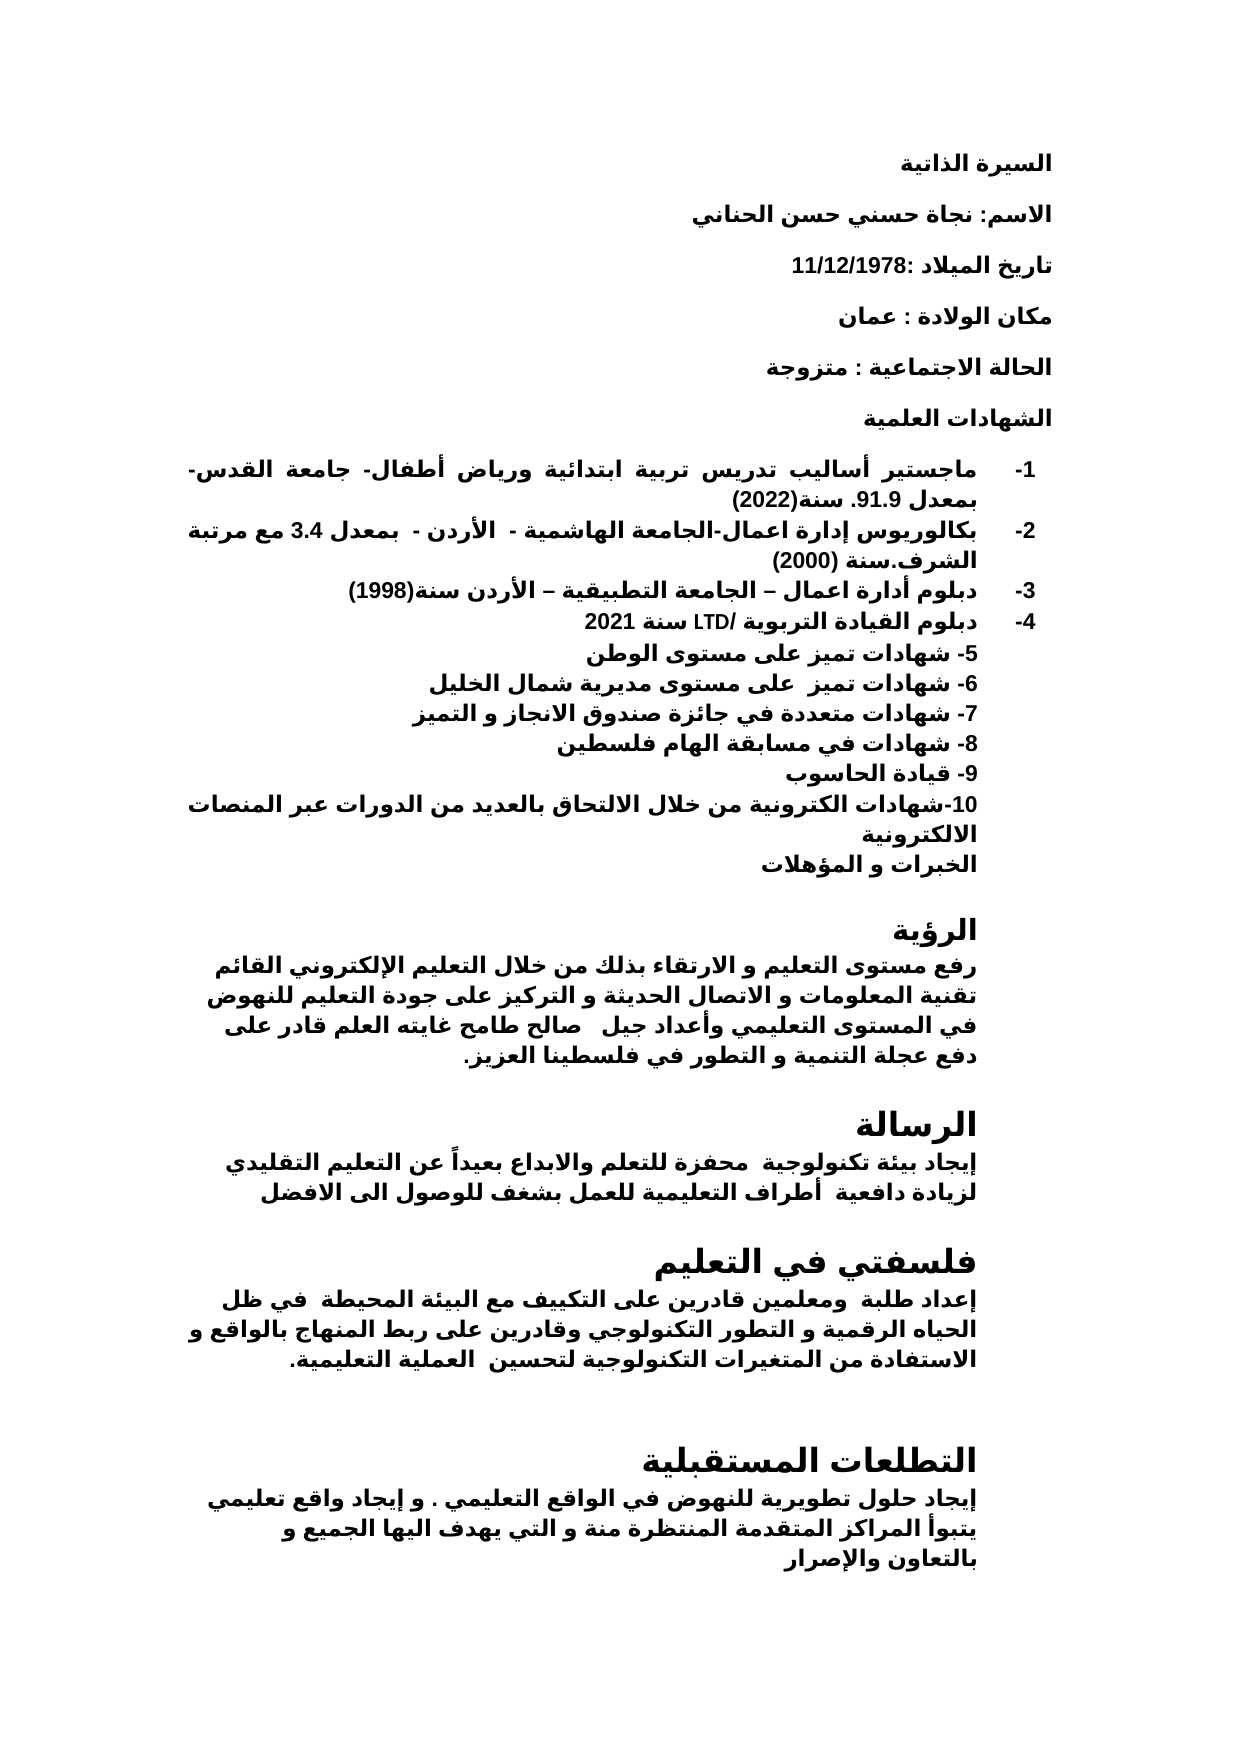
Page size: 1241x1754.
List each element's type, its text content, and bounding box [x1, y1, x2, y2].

text الشهادات العلمية [187, 405, 1053, 432]
list بكالوريوس إدارة اعمال-الجامعة الهاشمية - الأردن - بمعدل 3.4 مع مرتبة الشرف.سنة (2000) [187, 517, 1015, 573]
list دبلوم القيادة التربوية /LTD سنة 2021 [187, 607, 1015, 635]
list إعداد طلبة ومعلمين قادرين على التكييف مع البيئة المحيطة في ظل الحياه الرقمية و التطور التكنولوجي وقادرين على ربط المنهاج بالواقع و الاستفادة من المتغيرات التكنولوجية لتحسين العملية التعليمية. [187, 1286, 978, 1373]
list 8- شهادات في مسابقة الهام فلسطين [187, 730, 978, 756]
list الرسالة [187, 1105, 978, 1143]
text مكان الولادة : عمان [187, 303, 1053, 329]
list إيجاد حلول تطويرية للنهوض في الواقع التعليمي . و إيجاد واقع تعليمي يتبوأ المراكز المتقدمة المنتظرة منة و التي يهدف اليها الجميع و بالتعاون والإصرار [187, 1485, 978, 1572]
list الخبرات و المؤهلات [187, 851, 978, 877]
list التطلعات المستقبلية [187, 1441, 978, 1479]
list ماجستير أساليب تدريس تربية ابتدائية ورياض أطفال- جامعة القدس- بمعدل 91.9. سنة(2022) [187, 456, 1015, 513]
list 9- قيادة الحاسوب [187, 760, 978, 787]
list دبلوم أدارة اعمال – الجامعة التطبيقية – الأردن سنة(1998) [187, 577, 1015, 603]
list إيجاد بيئة تكنولوجية محفزة للتعلم والابداع بعيداً عن التعليم التقليدي لزيادة دافعية أطراف التعليمية للعمل بشغف للوصول الى الافضل [187, 1149, 978, 1206]
list فلسفتي في التعليم [187, 1242, 978, 1280]
list الرؤية [187, 913, 978, 947]
list 7- شهادات متعددة في جائزة صندوق الانجاز و التميز [187, 700, 978, 726]
list 10-شهادات الكترونية من خلال الالتحاق بالعديد من الدورات عبر المنصات الالكترونية [187, 791, 978, 847]
list 5- شهادات تميز على مستوى الوطن [187, 639, 978, 666]
text تاريخ الميلاد :11/12/1978 [187, 252, 1053, 278]
text السيرة الذاتية [187, 150, 1053, 176]
list 6- شهادات تميز على مستوى مديرية شمال الخليل [187, 670, 978, 696]
text الحالة الاجتماعية : متزوجة [187, 354, 1053, 381]
list رفع مستوى التعليم و الارتقاء بذلك من خلال التعليم الإلكتروني القائم تقنية المعلومات و الاتصال الحديثة و التركيز على جودة التعليم للنهوض في المستوى التعليمي وأعداد جيل صالح طامح غايته العلم قادر على دفع عجلة التنمية و التطور في فلسطينا العزيز. [187, 952, 978, 1069]
text الاسم: نجاة حسني حسن الحناني [187, 201, 1053, 227]
